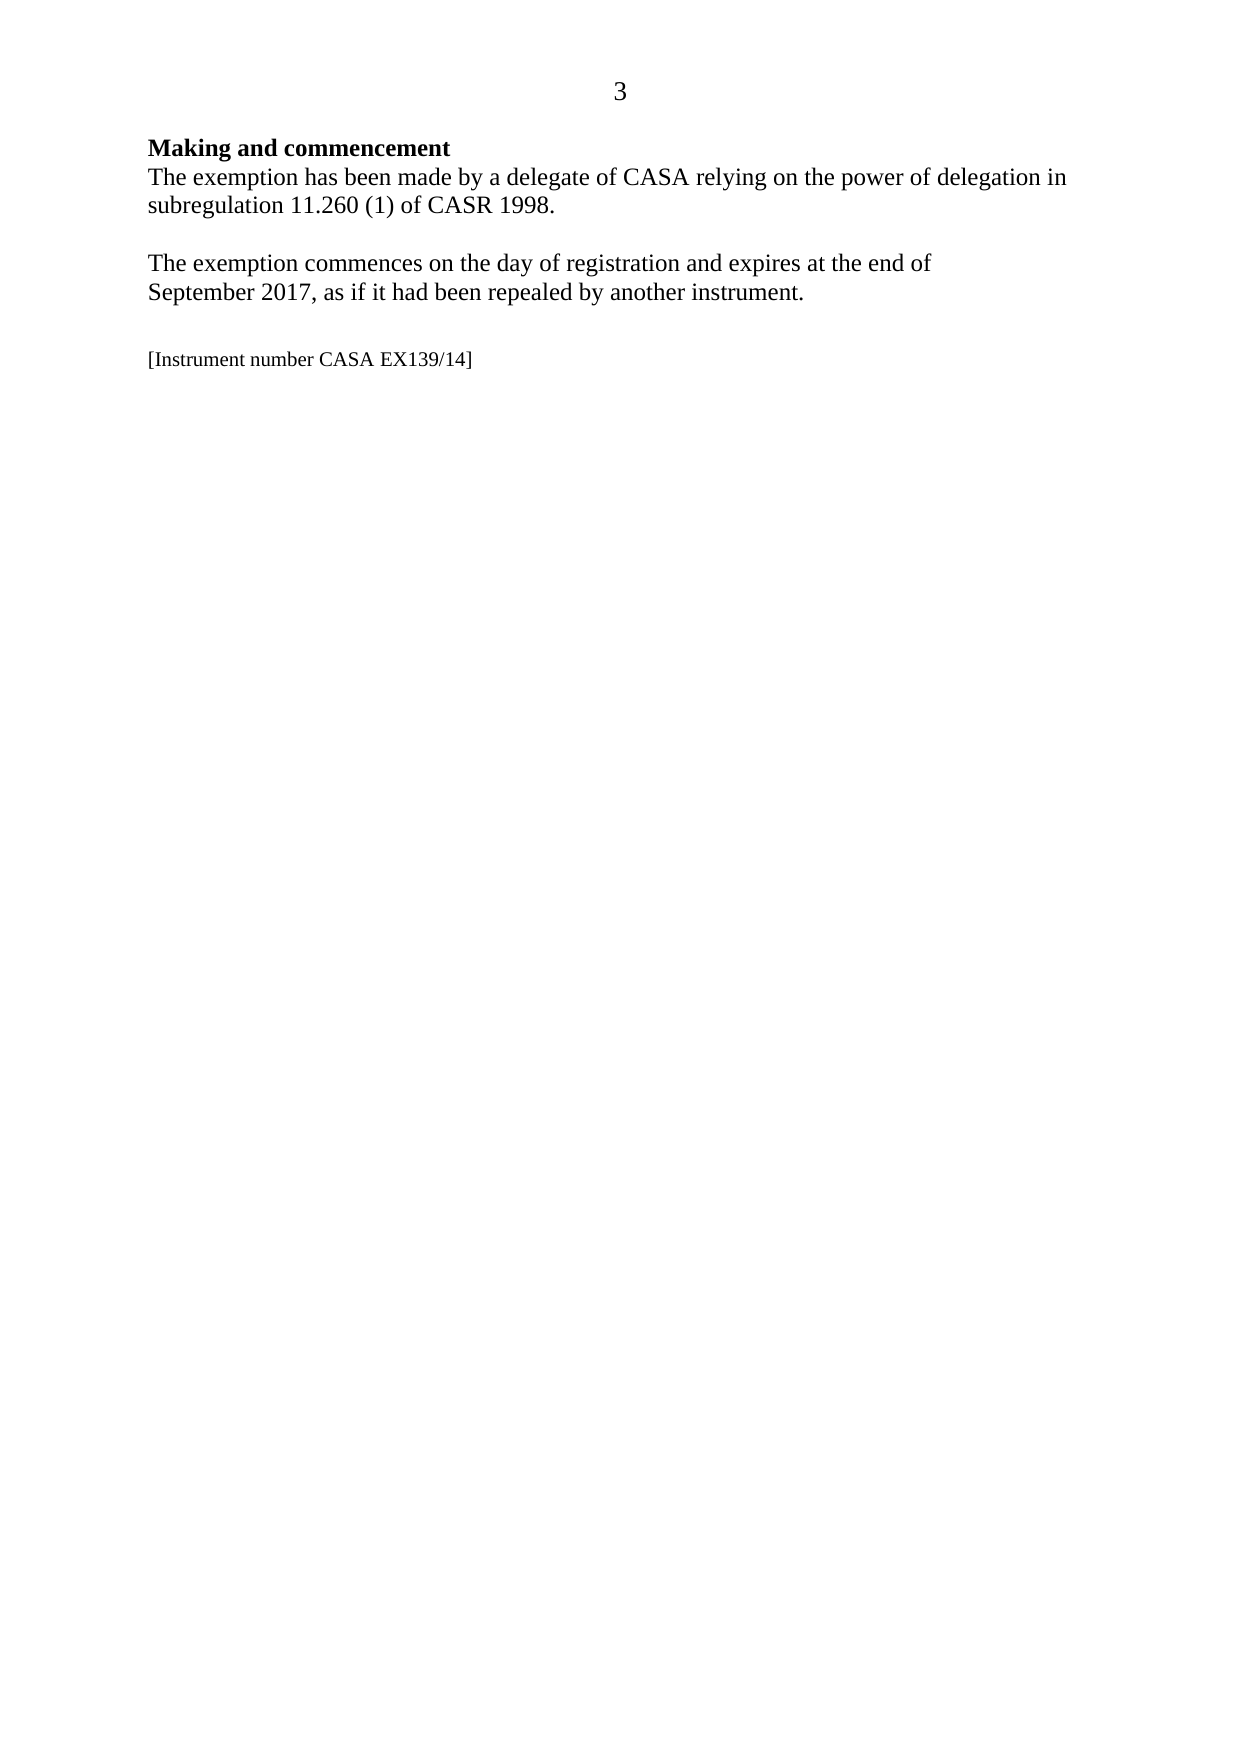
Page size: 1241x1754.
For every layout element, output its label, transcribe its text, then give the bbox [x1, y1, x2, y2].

text Making and commencement [148, 133, 1092, 162]
text The exemption has been made by a delegate of CASA relying on the power of delegation in subregulation 11.260 (1) of CASR 1998. [148, 162, 1092, 219]
text [Instrument number CASA EX139/14] [148, 347, 1092, 371]
text The exemption commences on the day of registration and expires at the end of September 2017, as if it had been repealed by another instrument. [148, 248, 1092, 305]
